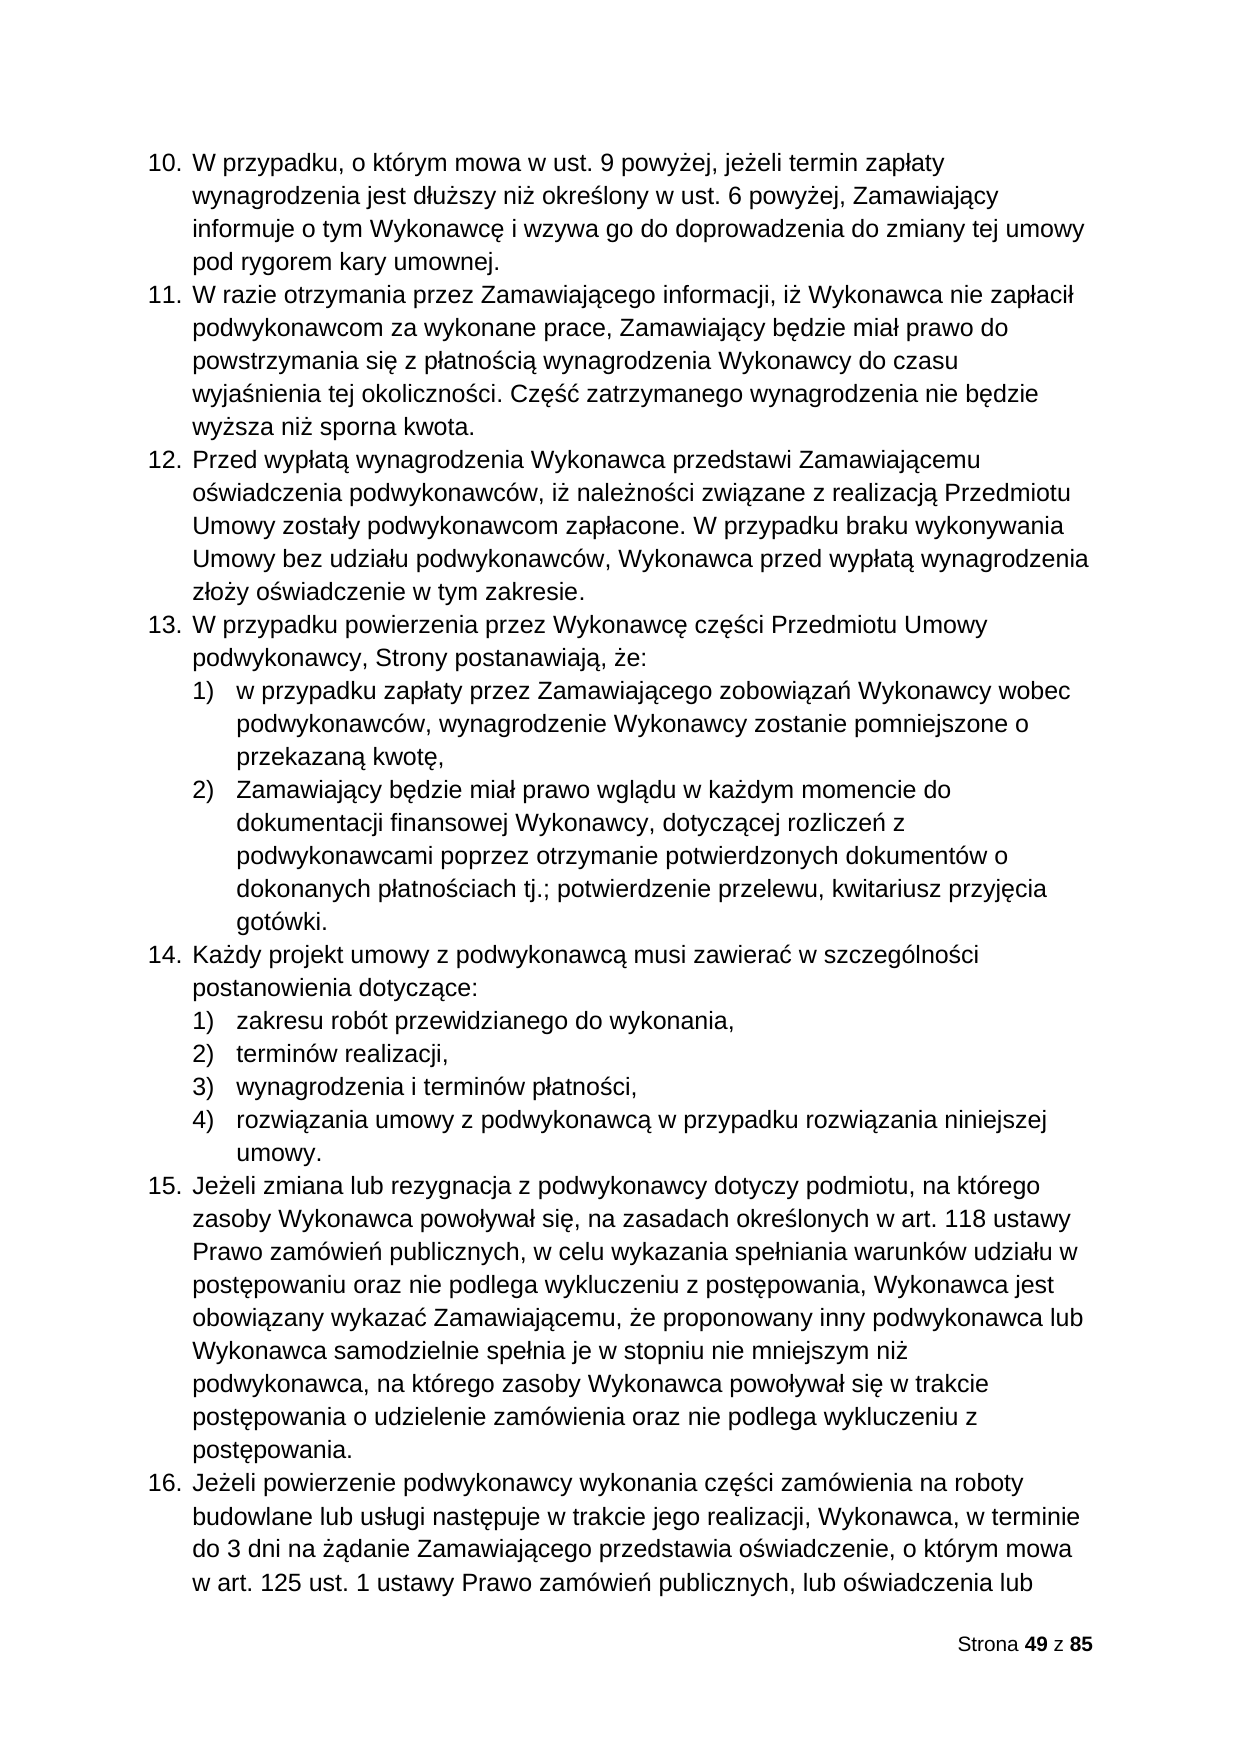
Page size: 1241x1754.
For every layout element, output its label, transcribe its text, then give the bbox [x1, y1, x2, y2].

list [148, 1468, 1093, 1596]
list terminów realizacji, [192, 1039, 1093, 1068]
list W razie otrzymania przez Zamawiającego informacji, iż Wykonawca nie zapłacił podwykonawcom za wykonane prace, Zamawiający będzie miał prawo do powstrzymania się z płatnością wynagrodzenia Wykonawcy do czasu wyjaśnienia tej okoliczności. Część zatrzymanego wynagrodzenia nie będzie wyższa niż sporna kwota. [148, 280, 1093, 441]
list wynagrodzenia i terminów płatności, [192, 1072, 1093, 1101]
list W przypadku, o którym mowa w ust. 9 powyżej, jeżeli termin zapłaty wynagrodzenia jest dłuższy niż określony w ust. 6 powyżej, Zamawiający informuje o tym Wykonawcę i wzywa go do doprowadzenia do zmiany tej umowy pod rygorem kary umownej. [148, 148, 1093, 275]
list Zamawiający będzie miał prawo wglądu w każdym momencie do dokumentacji finansowej Wykonawcy, dotyczącej rozliczeń z podwykonawcami poprzez otrzymanie potwierdzonych dokumentów o dokonanych płatnościach tj.; potwierdzenie przelewu, kwitariusz przyjęcia gotówki. [192, 775, 1093, 936]
list zakresu robót przewidzianego do wykonania, [192, 1006, 1093, 1035]
list Każdy projekt umowy z podwykonawcą musi zawierać w szczególności postanowienia dotyczące: [148, 940, 1093, 1002]
list Jeżeli zmiana lub rezygnacja z podwykonawcy dotyczy podmiotu, na którego zasoby Wykonawca powoływał się, na zasadach określonych w art. 118 ustawy Prawo zamówień publicznych, w celu wykazania spełniania warunków udziału w postępowaniu oraz nie podlega wykluczeniu z postępowania, Wykonawca jest obowiązany wykazać Zamawiającemu, że proponowany inny podwykonawca lub Wykonawca samodzielnie spełnia je w stopniu nie mniejszym niż podwykonawca, na którego zasoby Wykonawca powoływał się w trakcie postępowania o udzielenie zamówienia oraz nie podlega wykluczeniu z postępowania. [148, 1171, 1093, 1464]
list rozwiązania umowy z podwykonawcą w przypadku rozwiązania niniejszej umowy. [192, 1105, 1093, 1167]
list w przypadku zapłaty przez Zamawiającego zobowiązań Wykonawcy wobec podwykonawców, wynagrodzenie Wykonawcy zostanie pomniejszone o przekazaną kwotę, [192, 676, 1093, 771]
list Przed wypłatą wynagrodzenia Wykonawca przedstawi Zamawiającemu oświadczenia podwykonawców, iż należności związane z realizacją Przedmiotu Umowy zostały podwykonawcom zapłacone. W przypadku braku wykonywania Umowy bez udziału podwykonawców, Wykonawca przed wypłatą wynagrodzenia złoży oświadczenie w tym zakresie. [148, 445, 1093, 606]
list W przypadku powierzenia przez Wykonawcę części Przedmiotu Umowy podwykonawcy, Strony postanawiają, że: [148, 610, 1093, 672]
